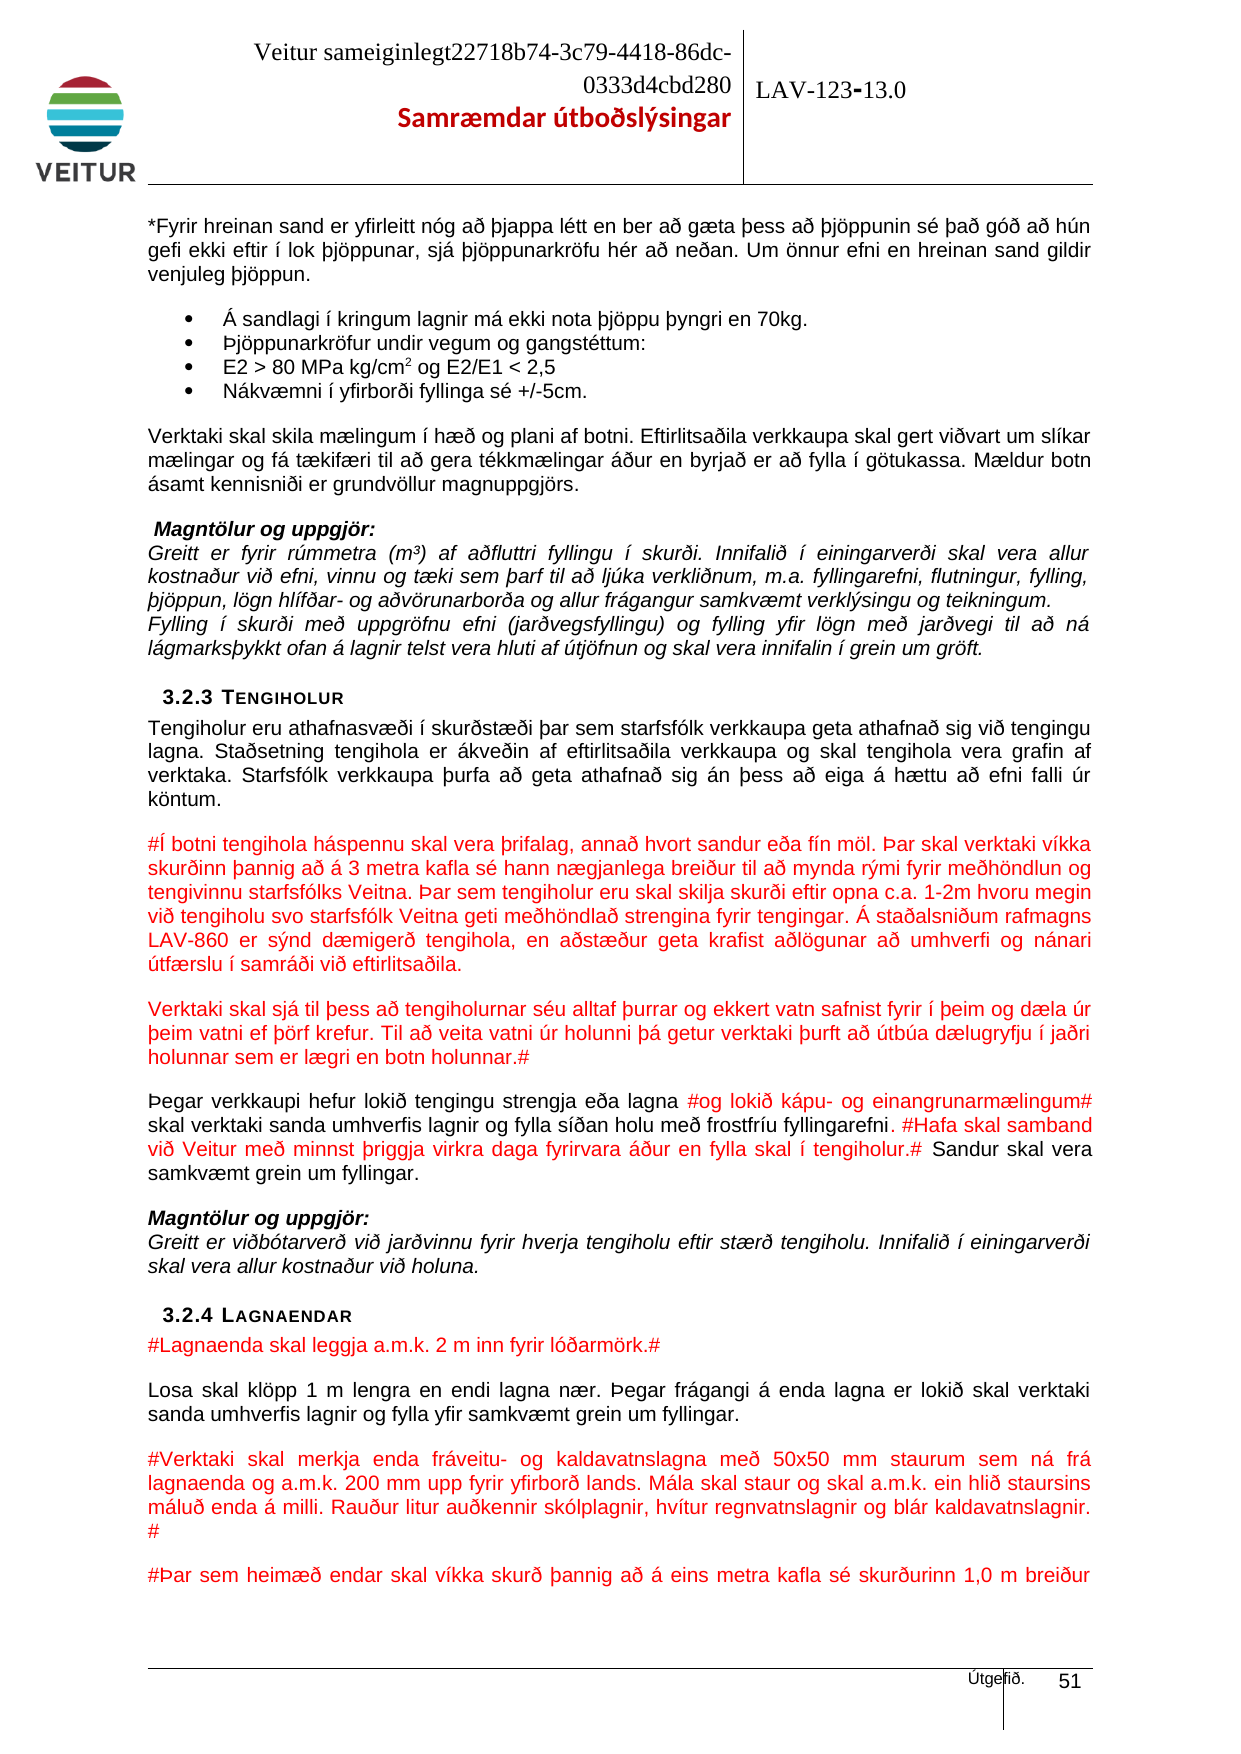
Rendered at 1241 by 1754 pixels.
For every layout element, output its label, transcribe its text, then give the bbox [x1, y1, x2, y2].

text Tengiholur eru athafnasvæði í skurðstæði þar sem starfsfólk verkkaupa geta athafnað sig við tengingu lagna. Staðsetning tengihola er ákveðin af eftirlitsaðila verkkaupa og skal tengihola vera grafin af verktaka. Starfsfólk verkkaupa þurfa að geta athafnað sig án þess að eiga á hættu að efni falli úr köntum. [148, 715, 1093, 811]
text #Verktaki skal merkja enda fráveitu- og kaldavatnslagna með 50x50 mm staurum sem ná frá lagnaenda og a.m.k. 200 mm upp fyrir yfirborð lands. Mála skal staur og skal a.m.k. ein hlið staursins máluð enda á milli. Rauður litur auðkennir skólplagnir, hvítur regnvatnslagnir og blár kaldavatnslagnir. # [148, 1447, 1093, 1542]
text Verktaki skal sjá til þess að tengiholurnar séu alltaf þurrar og ekkert vatn safnist fyrir í þeim og dæla úr þeim vatni ef þörf krefur. Til að veita vatni úr holunni þá getur verktaki þurft að útbúa dælugryfju í jaðri holunnar sem er lægri en botn holunnar.# [148, 997, 1093, 1068]
text Þegar verkkaupi hefur lokið tengingu strengja eða lagna #og lokið kápu- og einangrunarmælingum# skal verktaki sanda umhverfis lagnir og fylla síðan holu með frostfríu fyllingarefni. #Hafa skal samband við Veitur með minnst þriggja virkra daga fyrirvara áður en fylla skal í tengiholur.# Sandur skal vera samkvæmt grein um fyllingar. [148, 1089, 1093, 1185]
text Losa skal klöpp 1 m lengra en endi lagna nær. Þegar frágangi á enda lagna er lokið skal verktaki sanda umhverfis lagnir og fylla yfir samkvæmt grein um fyllingar. [148, 1378, 1093, 1426]
text Greitt er viðbótarverð við jarðvinnu fyrir hverja tengiholu eftir stærð tengiholu. Innifalið í einingarverði skal vera allur kostnaður við holuna. [148, 1230, 1093, 1278]
text Greitt er fyrir rúmmetra (m³) af aðfluttri fyllingu í skurði. Innifalið í einingarverði skal vera allur kostnaður við efni, vinnu og tæki sem þarf til að ljúka verkliðnum, m.a. fyllingarefni, flutningur, fylling, þjöppun, lögn hlífðar- og aðvörunarborða og allur frágangur samkvæmt verklýsingu og teikningum. [148, 540, 1093, 612]
list Á sandlagi í kringum lagnir má ekki nota þjöppu þyngri en 70kg. [185, 307, 1093, 331]
subtitle Tengiholur [162, 685, 1093, 709]
text Fylling í skurði með uppgröfnu efni (jarðvegsfyllingu) og fylling yfir lögn með jarðvegi til að ná lágmarksþykkt ofan á lagnir telst vera hluti af útjöfnun og skal vera innifalin í grein um gröft. [148, 612, 1093, 660]
text Magntölur og uppgjör: [148, 1206, 1093, 1230]
list Þjöppunarkröfur undir vegum og gangstéttum: [185, 331, 1093, 355]
subtitle Lagnaendar [162, 1303, 1093, 1327]
picture [28, 71, 142, 187]
text Verktaki skal skila mælingum í hæð og plani af botni. Eftirlitsaðila verkkaupa skal gert viðvart um slíkar mælingar og fá tækifæri til að gera tékkmælingar áður en byrjað er að fylla í götukassa. Mældur botn ásamt kennisniði er grundvöllur magnuppgjörs. [148, 424, 1093, 496]
list Nákvæmni í yfirborði fyllinga sé +/-5cm. [185, 379, 1093, 403]
text Magntölur og uppgjör: [148, 516, 1093, 540]
text #Lagnaenda skal leggja a.m.k. 2 m inn fyrir lóðarmörk.# [148, 1333, 1093, 1357]
text #Í botni tengihola háspennu skal vera þrifalag, annað hvort sandur eða fín möl. Þar skal verktaki víkka skurðinn þannig að á 3 metra kafla sé hann nægjanlega breiður til að mynda rými fyrir meðhöndlun og tengivinnu starfsfólks Veitna. Þar sem tengiholur eru skal skilja skurði eftir opna c.a. 1-2m hvoru megin við tengiholu svo starfsfólk Veitna geti meðhöndlað strengina fyrir tengingar. Á staðalsniðum rafmagns LAV-860 er sýnd dæmigerð tengihola, en aðstæður geta krafist aðlögunar að umhverfi og nánari útfærslu í samráði við eftirlitsaðila. [148, 832, 1093, 976]
text *Fyrir hreinan sand er yfirleitt nóg að þjappa létt en ber að gæta þess að þjöppunin sé það góð að hún gefi ekki eftir í lok þjöppunar, sjá þjöppunarkröfu hér að neðan. Um önnur efni en hreinan sand gildir venjuleg þjöppun. [148, 214, 1093, 286]
list E2 > 80 MPa kg/cm2 og E2/E1 < 2,5 [185, 355, 1093, 379]
